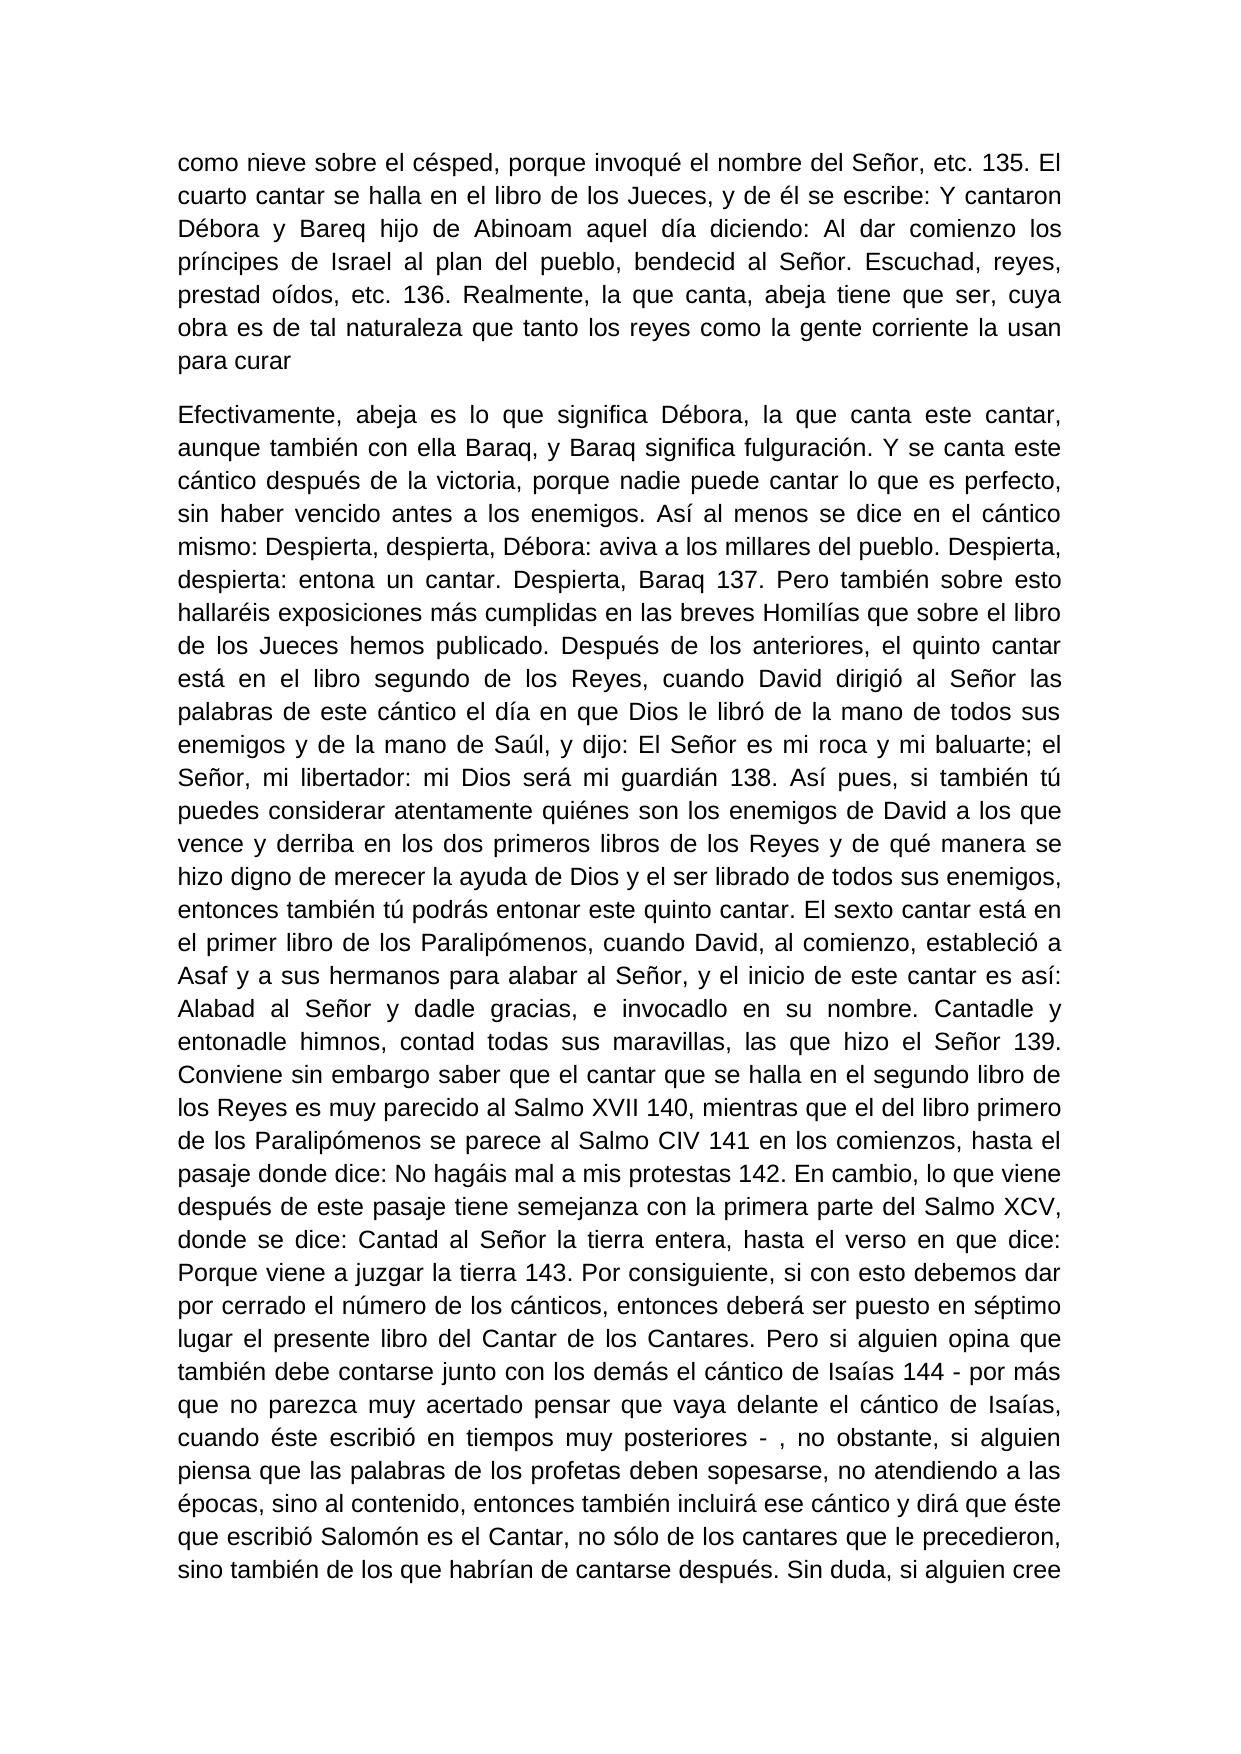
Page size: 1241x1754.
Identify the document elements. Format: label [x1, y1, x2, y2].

text [177, 399, 1063, 1584]
text [177, 148, 1063, 374]
